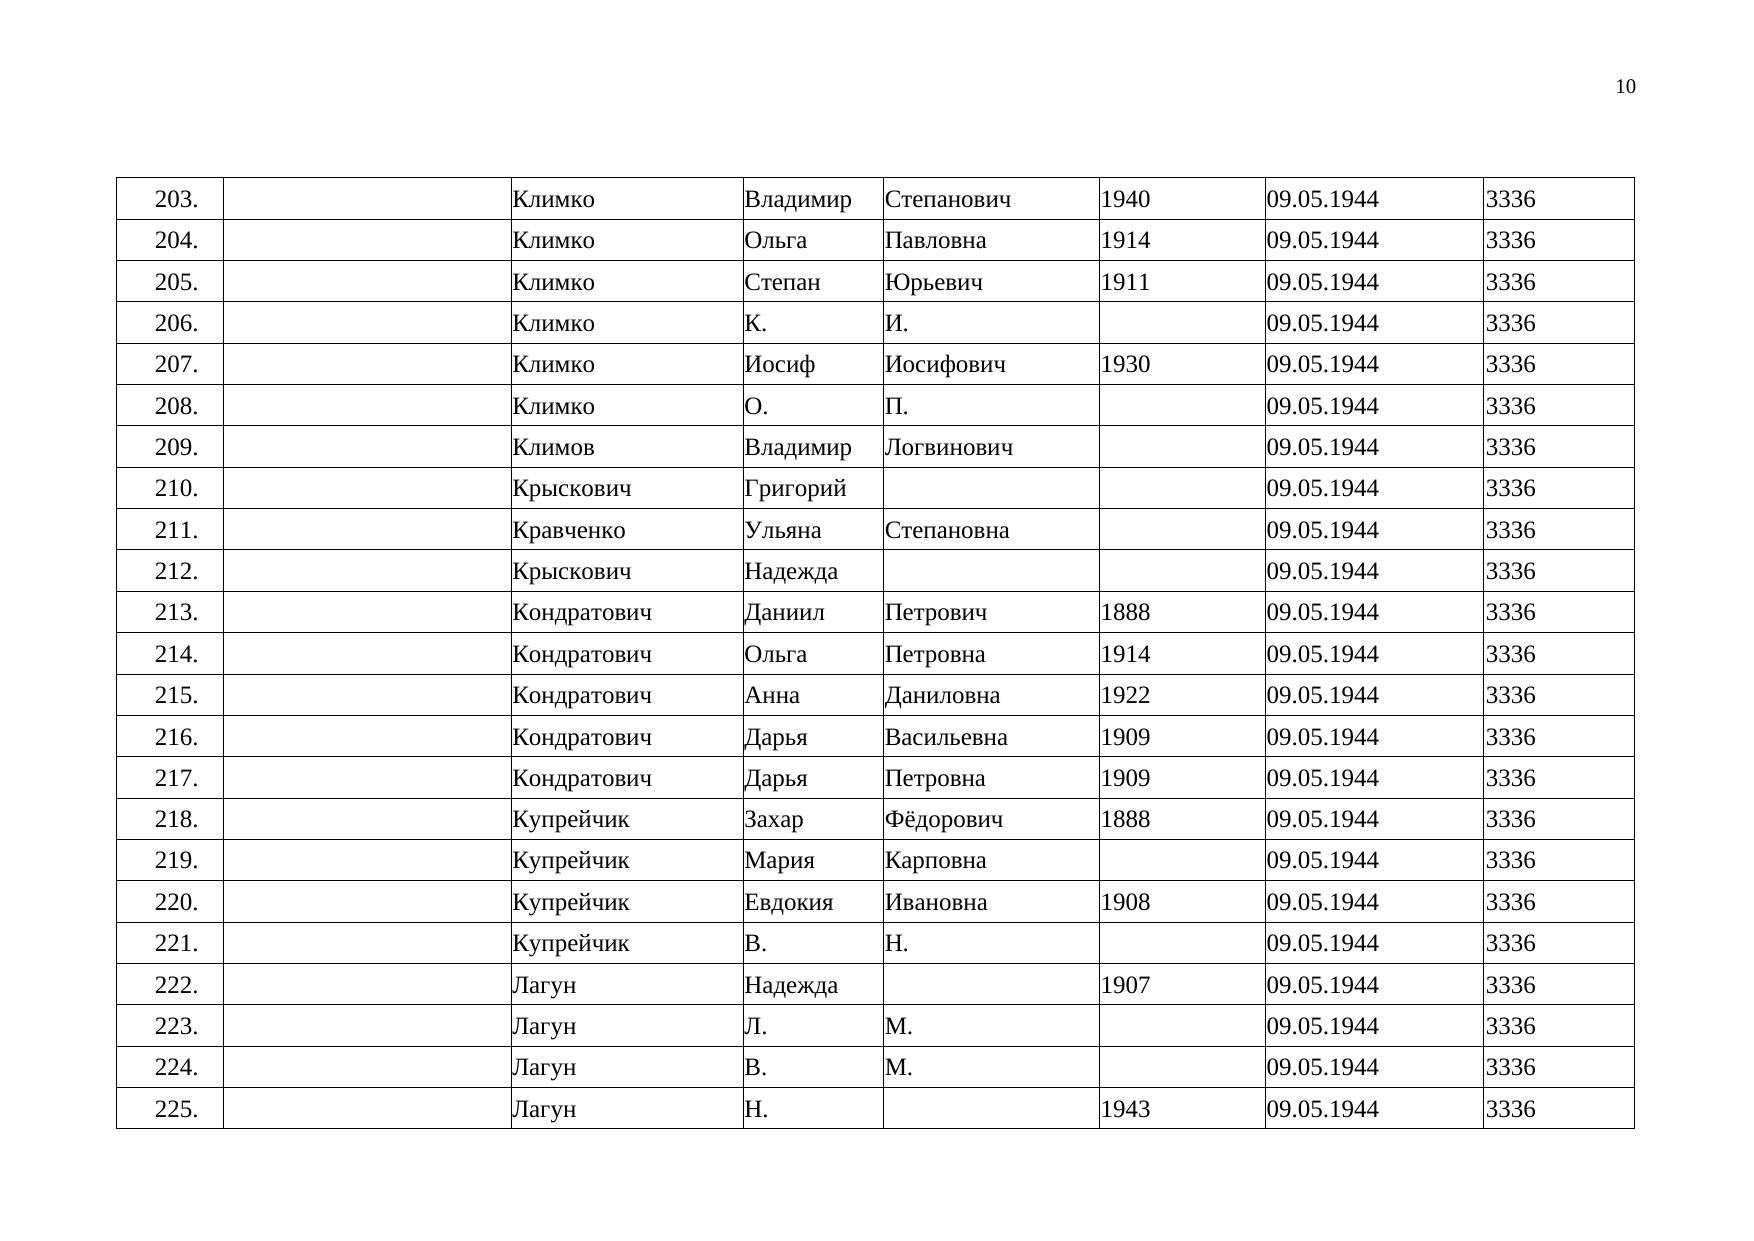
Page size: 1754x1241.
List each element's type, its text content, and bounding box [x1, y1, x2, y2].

table_cell В. [744, 1047, 883, 1087]
table_cell Ольга [744, 633, 883, 673]
table_cell [1100, 302, 1265, 343]
table_cell 1911 [1100, 261, 1265, 301]
table_cell [884, 964, 1099, 1004]
table_cell Петровна [884, 633, 1099, 673]
table_cell 09.05.1944 [1266, 923, 1483, 963]
table_cell 3336 [1484, 881, 1634, 922]
table_cell 3336 [1484, 923, 1634, 963]
table_cell 3336 [1484, 799, 1634, 839]
table_cell [884, 1088, 1099, 1128]
table_cell 1914 [1100, 220, 1265, 260]
table_cell 09.05.1944 [1266, 220, 1483, 260]
table_cell 3336 [1484, 426, 1634, 467]
table_cell [224, 344, 511, 384]
table_cell [224, 716, 511, 756]
table_cell [884, 468, 1099, 508]
table_cell [224, 1088, 511, 1128]
table_cell 09.05.1944 [1266, 509, 1483, 549]
table_cell 3336 [1484, 178, 1634, 218]
table_cell 1909 [1100, 716, 1265, 756]
table_cell Дарья [744, 716, 883, 756]
table_cell Лагун [512, 1088, 743, 1128]
table_cell 3336 [1484, 468, 1634, 508]
table_cell Юрьевич [884, 261, 1099, 301]
table_cell 09.05.1944 [1266, 633, 1483, 673]
table_cell К. [744, 302, 883, 343]
table_cell 3336 [1484, 344, 1634, 384]
table_cell [117, 1088, 223, 1128]
table_cell 1930 [1100, 344, 1265, 384]
table_cell Степанович [884, 178, 1099, 218]
table_cell Купрейчик [512, 840, 743, 880]
table_cell Климко [512, 344, 743, 384]
table_cell [117, 757, 223, 797]
table_cell 1907 [1100, 964, 1265, 1004]
table_cell [117, 550, 223, 591]
table_cell 09.05.1944 [1266, 592, 1483, 632]
table_cell Степан [744, 261, 883, 301]
table_cell Ульяна [744, 509, 883, 549]
table_cell Кондратович [512, 675, 743, 715]
table_cell Логвинович [884, 426, 1099, 467]
table_cell [224, 426, 511, 467]
table_cell 3336 [1484, 385, 1634, 425]
table_cell 09.05.1944 [1266, 1088, 1483, 1128]
table_cell Захар [744, 799, 883, 839]
table_cell 09.05.1944 [1266, 1005, 1483, 1046]
table_cell М. [884, 1047, 1099, 1087]
table_cell Кондратович [512, 633, 743, 673]
table_cell Кондратович [512, 716, 743, 756]
table_cell 3336 [1484, 675, 1634, 715]
table_cell [117, 302, 223, 343]
table_cell [1100, 550, 1265, 591]
table_cell Григорий [744, 468, 883, 508]
table_cell Климко [512, 261, 743, 301]
table_cell Ивановна [884, 881, 1099, 922]
table_cell Евдокия [744, 881, 883, 922]
table_cell Кондратович [512, 757, 743, 797]
table_cell 3336 [1484, 1047, 1634, 1087]
table_cell [224, 840, 511, 880]
table_cell Лагун [512, 1005, 743, 1046]
table_cell Петрович [884, 592, 1099, 632]
table_cell 09.05.1944 [1266, 881, 1483, 922]
table_cell [117, 881, 223, 922]
table_cell Лагун [512, 1047, 743, 1087]
table_cell 1888 [1100, 799, 1265, 839]
table_cell [1100, 468, 1265, 508]
table_cell [117, 923, 223, 963]
table_cell 09.05.1944 [1266, 261, 1483, 301]
table_cell [1100, 385, 1265, 425]
table_cell [224, 1005, 511, 1046]
table_cell [117, 468, 223, 508]
table_cell [224, 220, 511, 260]
table_cell Ольга [744, 220, 883, 260]
table_cell [1100, 1005, 1265, 1046]
table_cell [117, 1047, 223, 1087]
table_cell 3336 [1484, 633, 1634, 673]
table_cell [884, 550, 1099, 591]
table_cell 09.05.1944 [1266, 302, 1483, 343]
table_cell 3336 [1484, 716, 1634, 756]
table_cell В. [744, 923, 883, 963]
table_cell 3336 [1484, 509, 1634, 549]
table_cell 1922 [1100, 675, 1265, 715]
table_cell Крыскович [512, 550, 743, 591]
table_cell [224, 385, 511, 425]
table_cell 3336 [1484, 1005, 1634, 1046]
table_cell Васильевна [884, 716, 1099, 756]
table_cell 3336 [1484, 840, 1634, 880]
table_cell Мария [744, 840, 883, 880]
table_cell [224, 592, 511, 632]
table_cell 3336 [1484, 1088, 1634, 1128]
table_cell [117, 385, 223, 425]
table_cell Л. [744, 1005, 883, 1046]
table_cell [117, 509, 223, 549]
table_cell 3336 [1484, 261, 1634, 301]
table_cell Купрейчик [512, 799, 743, 839]
table_cell 09.05.1944 [1266, 468, 1483, 508]
table_cell [224, 757, 511, 797]
table_cell [224, 923, 511, 963]
table_cell Кондратович [512, 592, 743, 632]
table_cell Климов [512, 426, 743, 467]
table_cell [1100, 509, 1265, 549]
table_cell [117, 840, 223, 880]
table_cell [224, 675, 511, 715]
table_cell Степановна [884, 509, 1099, 549]
table_cell [117, 964, 223, 1004]
table_cell [224, 509, 511, 549]
table_cell 1914 [1100, 633, 1265, 673]
table_cell 09.05.1944 [1266, 178, 1483, 218]
table_cell Надежда [744, 550, 883, 591]
table_cell [224, 881, 511, 922]
table_cell Н. [744, 1088, 883, 1128]
table_cell Климко [512, 385, 743, 425]
table_cell [1100, 426, 1265, 467]
table_cell 09.05.1944 [1266, 426, 1483, 467]
table_cell [117, 178, 223, 218]
table_cell Карповна [884, 840, 1099, 880]
table_cell 3336 [1484, 757, 1634, 797]
table_cell 09.05.1944 [1266, 1047, 1483, 1087]
table_cell [224, 799, 511, 839]
table_cell Анна [744, 675, 883, 715]
table_cell 09.05.1944 [1266, 675, 1483, 715]
table_cell О. [744, 385, 883, 425]
table_cell 09.05.1944 [1266, 716, 1483, 756]
table_cell Иосиф [744, 344, 883, 384]
table_cell [117, 716, 223, 756]
table_cell [224, 302, 511, 343]
table_cell Лагун [512, 964, 743, 1004]
table_cell 1908 [1100, 881, 1265, 922]
table_cell 1909 [1100, 757, 1265, 797]
table_cell Петровна [884, 757, 1099, 797]
table_cell Купрейчик [512, 923, 743, 963]
table_cell Дарья [744, 757, 883, 797]
table_cell [1100, 840, 1265, 880]
table_cell [224, 261, 511, 301]
table_cell [1100, 1047, 1265, 1087]
table_cell Павловна [884, 220, 1099, 260]
table_cell Крыскович [512, 468, 743, 508]
table_cell 09.05.1944 [1266, 840, 1483, 880]
table_cell Климко [512, 178, 743, 218]
table_cell Фёдорович [884, 799, 1099, 839]
table_cell И. [884, 302, 1099, 343]
table_cell Н. [884, 923, 1099, 963]
table_cell [117, 592, 223, 632]
table_cell [224, 964, 511, 1004]
table_cell 1888 [1100, 592, 1265, 632]
table_cell 09.05.1944 [1266, 799, 1483, 839]
table_cell Владимир [744, 426, 883, 467]
table_cell 09.05.1944 [1266, 344, 1483, 384]
table_cell [224, 1047, 511, 1087]
table_cell [117, 633, 223, 673]
table_cell 3336 [1484, 220, 1634, 260]
table_cell 09.05.1944 [1266, 964, 1483, 1004]
table_cell Купрейчик [512, 881, 743, 922]
table_cell 3336 [1484, 592, 1634, 632]
table_cell [117, 675, 223, 715]
table_cell [117, 799, 223, 839]
table_cell [117, 220, 223, 260]
table_cell [117, 261, 223, 301]
table_cell Владимир [744, 178, 883, 218]
table_cell [117, 426, 223, 467]
table_cell Даниловна [884, 675, 1099, 715]
table_cell [224, 468, 511, 508]
table_cell 1940 [1100, 178, 1265, 218]
table_cell Климко [512, 302, 743, 343]
table_cell Климко [512, 220, 743, 260]
table_cell 3336 [1484, 550, 1634, 591]
table_cell П. [884, 385, 1099, 425]
table_cell [224, 633, 511, 673]
table_cell 3336 [1484, 302, 1634, 343]
table_cell [224, 178, 511, 218]
table_cell Даниил [744, 592, 883, 632]
table_cell 09.05.1944 [1266, 550, 1483, 591]
table_cell [117, 344, 223, 384]
table_cell 3336 [1484, 964, 1634, 1004]
table_cell 09.05.1944 [1266, 385, 1483, 425]
table_cell Иосифович [884, 344, 1099, 384]
table_cell М. [884, 1005, 1099, 1046]
table_cell [1100, 923, 1265, 963]
table_cell [117, 1005, 223, 1046]
table_cell Кравченко [512, 509, 743, 549]
table_cell 1943 [1100, 1088, 1265, 1128]
table_cell Надежда [744, 964, 883, 1004]
table_cell [224, 550, 511, 591]
table_cell 09.05.1944 [1266, 757, 1483, 797]
